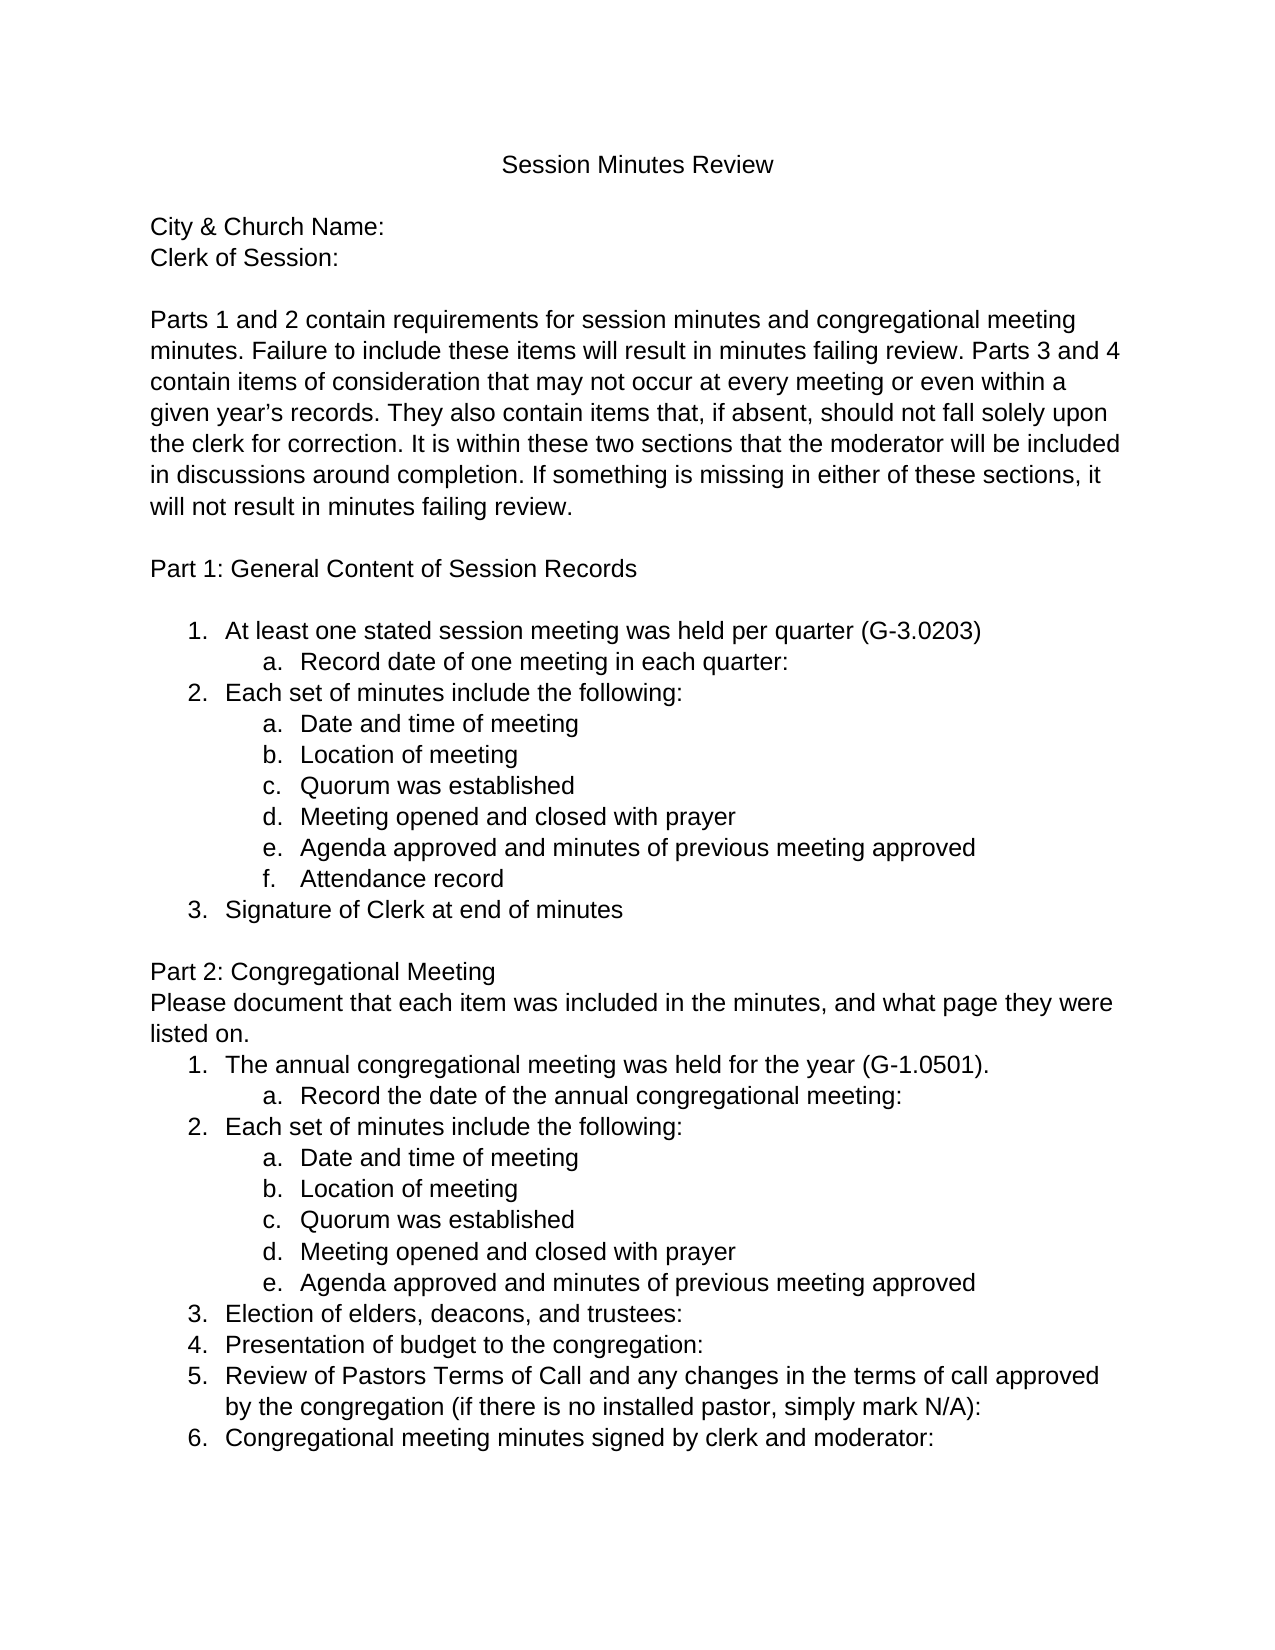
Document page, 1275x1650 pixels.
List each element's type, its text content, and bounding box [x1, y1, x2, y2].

list Each set of minutes include the following: [187, 678, 1125, 706]
list Agenda approved and minutes of previous meeting approved [262, 833, 1125, 862]
text Parts 1 and 2 contain requirements for session minutes and congregational meeting minutes. Failure to include these items will result in minutes failing review. Parts 3 and 4 contain items of consideration that may not occur at every meeting or even within a given year’s records. They also contain items that, if absent, should not fall solely upon the clerk for correction. It is within these two sections that the moderator will be included in discussions around completion. If something is missing in either of these sections, it will not result in minutes failing review. [150, 305, 1125, 520]
list Election of elders, deacons, and trustees: [187, 1298, 1125, 1327]
list Meeting opened and closed with prayer [262, 1236, 1125, 1265]
list Congregational meeting minutes signed by clerk and moderator: [187, 1423, 1125, 1451]
list Record the date of the annual congregational meeting: [262, 1081, 1125, 1110]
list At least one stated session meeting was held per quarter (G-3.0203) [187, 616, 1125, 644]
list Record date of one meeting in each quarter: [262, 647, 1125, 675]
list Meeting opened and closed with prayer [262, 802, 1125, 831]
text Clerk of Session: [150, 243, 1125, 272]
list Quorum was established [262, 771, 1125, 799]
list Location of meeting [262, 740, 1125, 768]
text Part 2: Congregational Meeting [150, 957, 1125, 986]
text Session Minutes Review [150, 150, 1125, 179]
list Location of meeting [262, 1174, 1125, 1203]
list Agenda approved and minutes of previous meeting approved [262, 1267, 1125, 1296]
list Attendance record [262, 864, 1125, 893]
list Date and time of meeting [262, 709, 1125, 737]
list Date and time of meeting [262, 1143, 1125, 1172]
text City & Church Name: [150, 212, 1125, 241]
list Signature of Clerk at end of minutes [187, 895, 1125, 924]
text Please document that each item was included in the minutes, and what page they were listed on. [150, 988, 1125, 1048]
list Quorum was established [262, 1205, 1125, 1234]
list Presentation of budget to the congregation: [187, 1329, 1125, 1358]
text Part 1: General Content of Session Records [150, 553, 1125, 582]
list Each set of minutes include the following: [187, 1112, 1125, 1141]
list Review of Pastors Terms of Call and any changes in the terms of call approved by the congregation (if there is no installed pastor, simply mark N/A): [187, 1361, 1125, 1420]
list The annual congregational meeting was held for the year (G-1.0501). [187, 1050, 1125, 1079]
